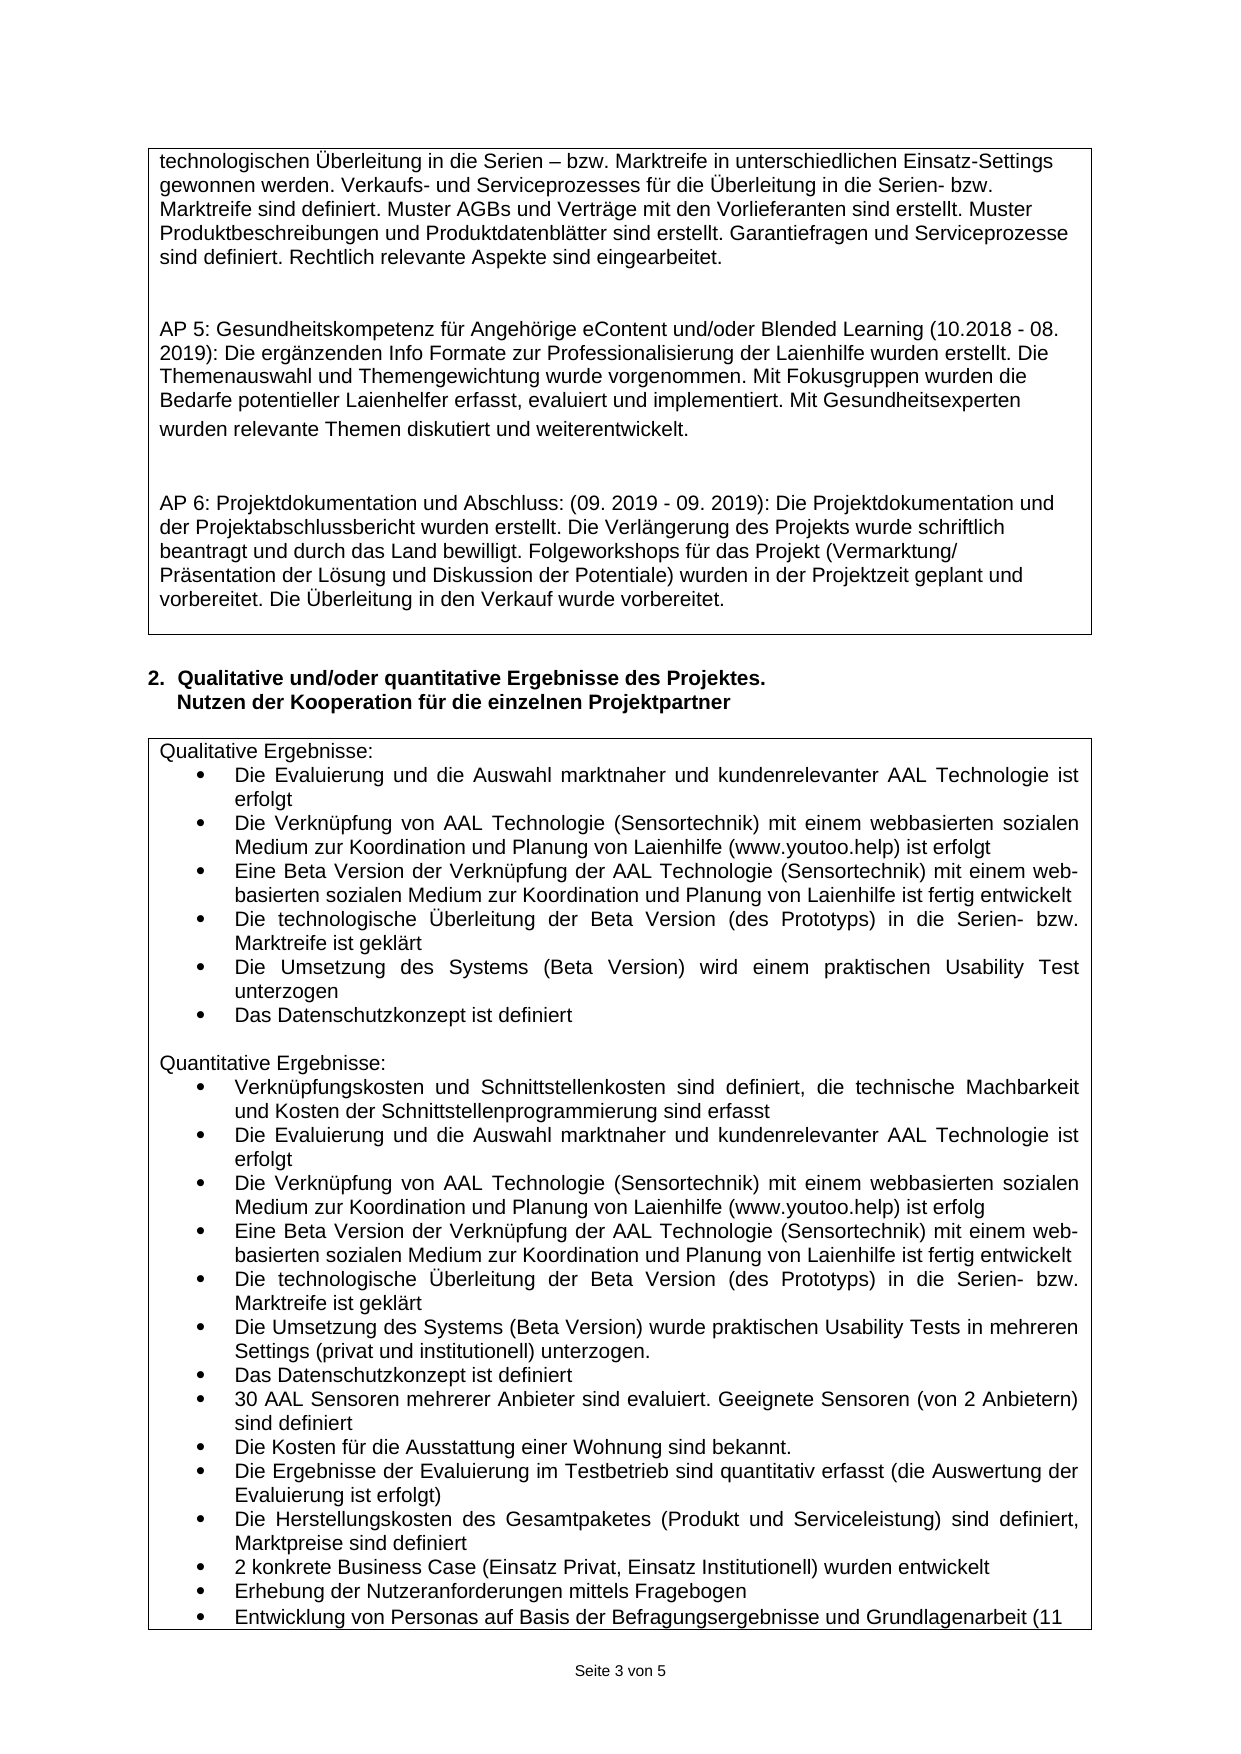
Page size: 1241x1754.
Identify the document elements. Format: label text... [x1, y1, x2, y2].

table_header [149, 739, 1091, 1629]
list Qualitative und/oder quantitative Ergebnisse des Projektes. [148, 666, 1093, 690]
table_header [149, 149, 1091, 634]
text Nutzen der Kooperation für die einzelnen Projektpartner [148, 690, 1093, 714]
